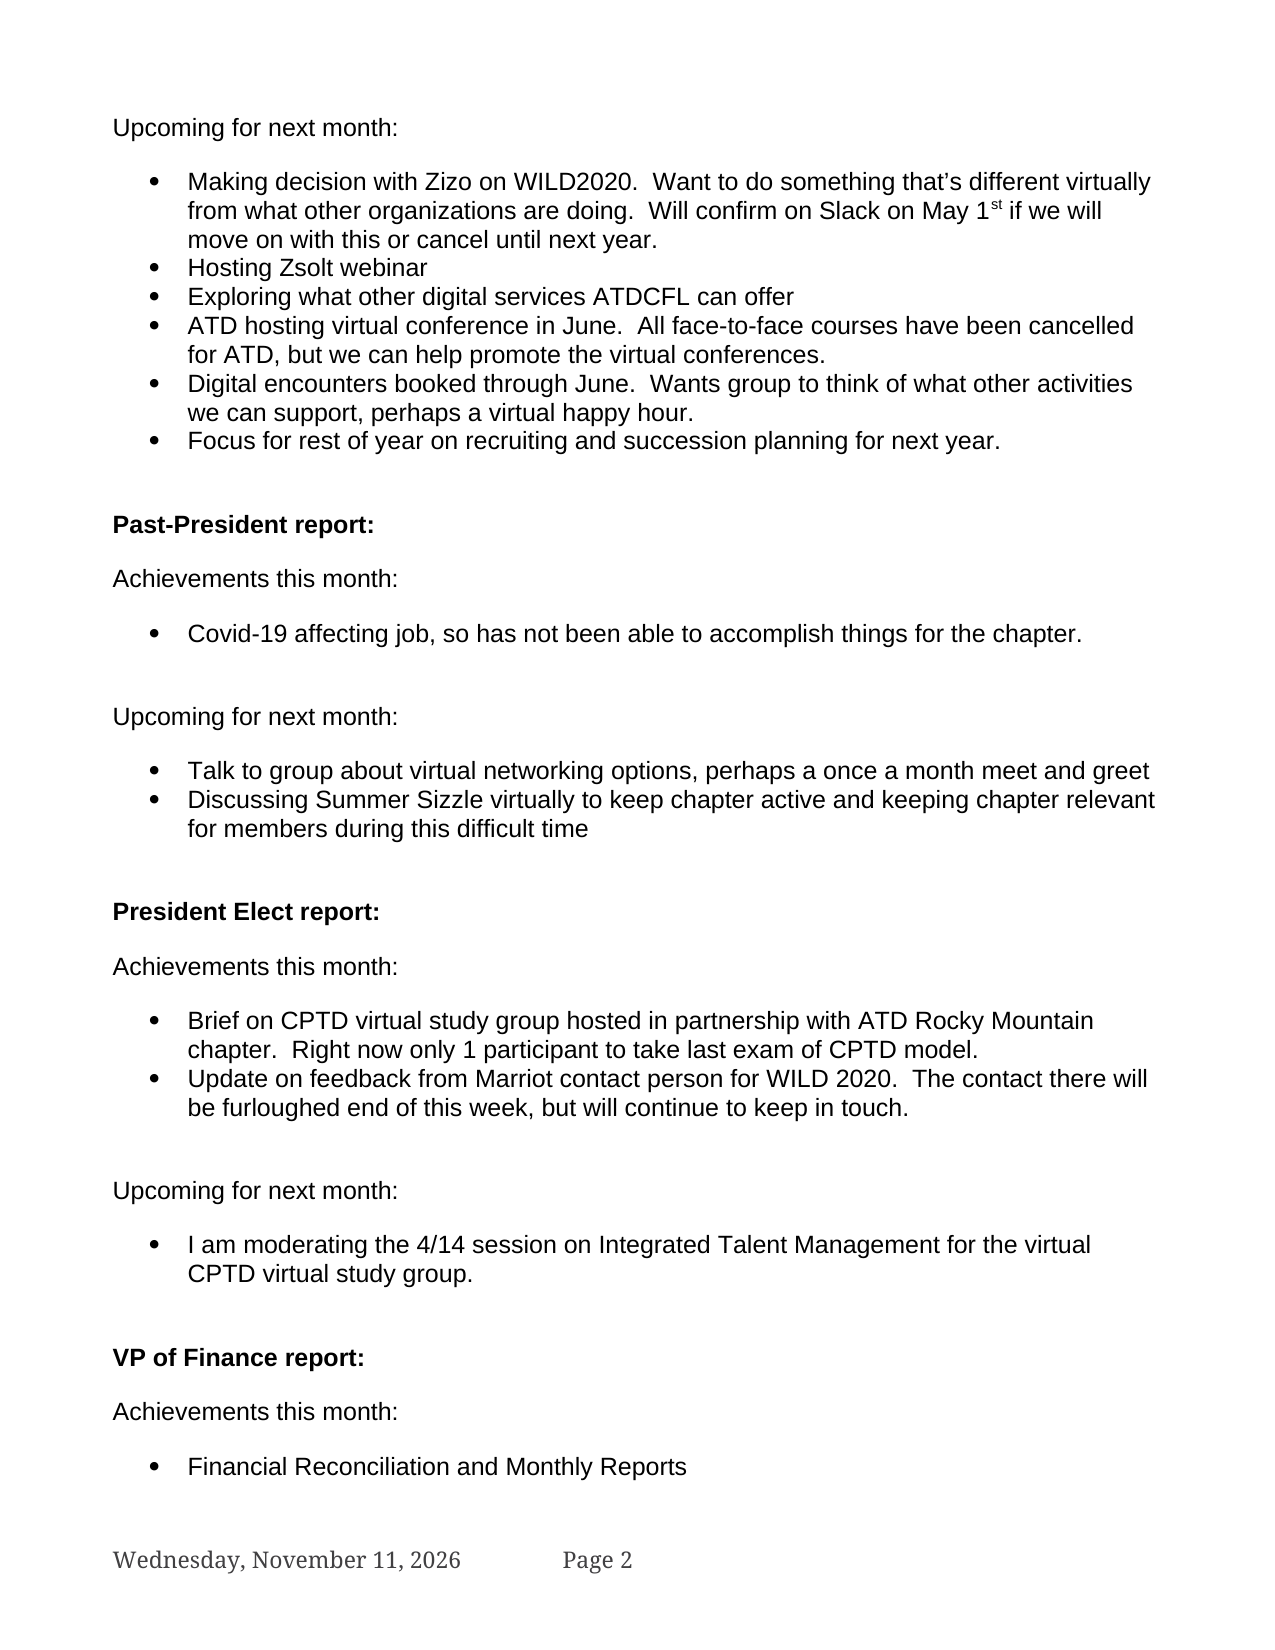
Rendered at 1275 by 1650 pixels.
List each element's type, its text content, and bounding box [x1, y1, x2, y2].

list I am moderating the 4/14 session on Integrated Talent Management for the virtual CPTD virtual study group. [150, 1230, 1162, 1288]
text President Elect report: [112, 897, 1162, 926]
list Update on feedback from Marriot contact person for WILD 2020. The contact there will be furloughed end of this week, but will continue to keep in touch. [150, 1064, 1162, 1121]
text Achievements this month: [112, 952, 1162, 981]
list Focus for rest of year on recruiting and succession planning for next year. [150, 426, 1162, 455]
text Achievements this month: [112, 1397, 1162, 1426]
list ATD hosting virtual conference in June. All face-to-face courses have been cancelled for ATD, but we can help promote the virtual conferences. [150, 311, 1162, 369]
list Making decision with Zizo on WILD2020. Want to do something that’s different virtually from what other organizations are doing. Will confirm on Slack on May 1st if we will move on with this or cancel until next year. [150, 167, 1162, 253]
list Brief on CPTD virtual study group hosted in partnership with ATD Rocky Mountain chapter. Right now only 1 participant to take last exam of CPTD model. [150, 1006, 1162, 1064]
list Discussing Summer Sizzle virtually to keep chapter active and keeping chapter relevant for members during this difficult time [150, 785, 1162, 843]
list Hosting Zsolt webinar [150, 253, 1162, 282]
text Upcoming for next month: [112, 702, 1162, 731]
list Financial Reconciliation and Monthly Reports [150, 1451, 1162, 1480]
list Talk to group about virtual networking options, perhaps a once a month meet and greet [150, 756, 1162, 785]
list Covid-19 affecting job, so has not been able to accomplish things for the chapter. [150, 618, 1162, 647]
text Past-President report: [112, 509, 1162, 538]
text Achievements this month: [112, 564, 1162, 593]
text VP of Finance report: [112, 1342, 1162, 1371]
text Upcoming for next month: [112, 1176, 1162, 1205]
text Upcoming for next month: [112, 112, 1162, 141]
list Digital encounters booked through June. Wants group to think of what other activities we can support, perhaps a virtual happy hour. [150, 369, 1162, 426]
list Exploring what other digital services ATDCFL can offer [150, 282, 1162, 311]
